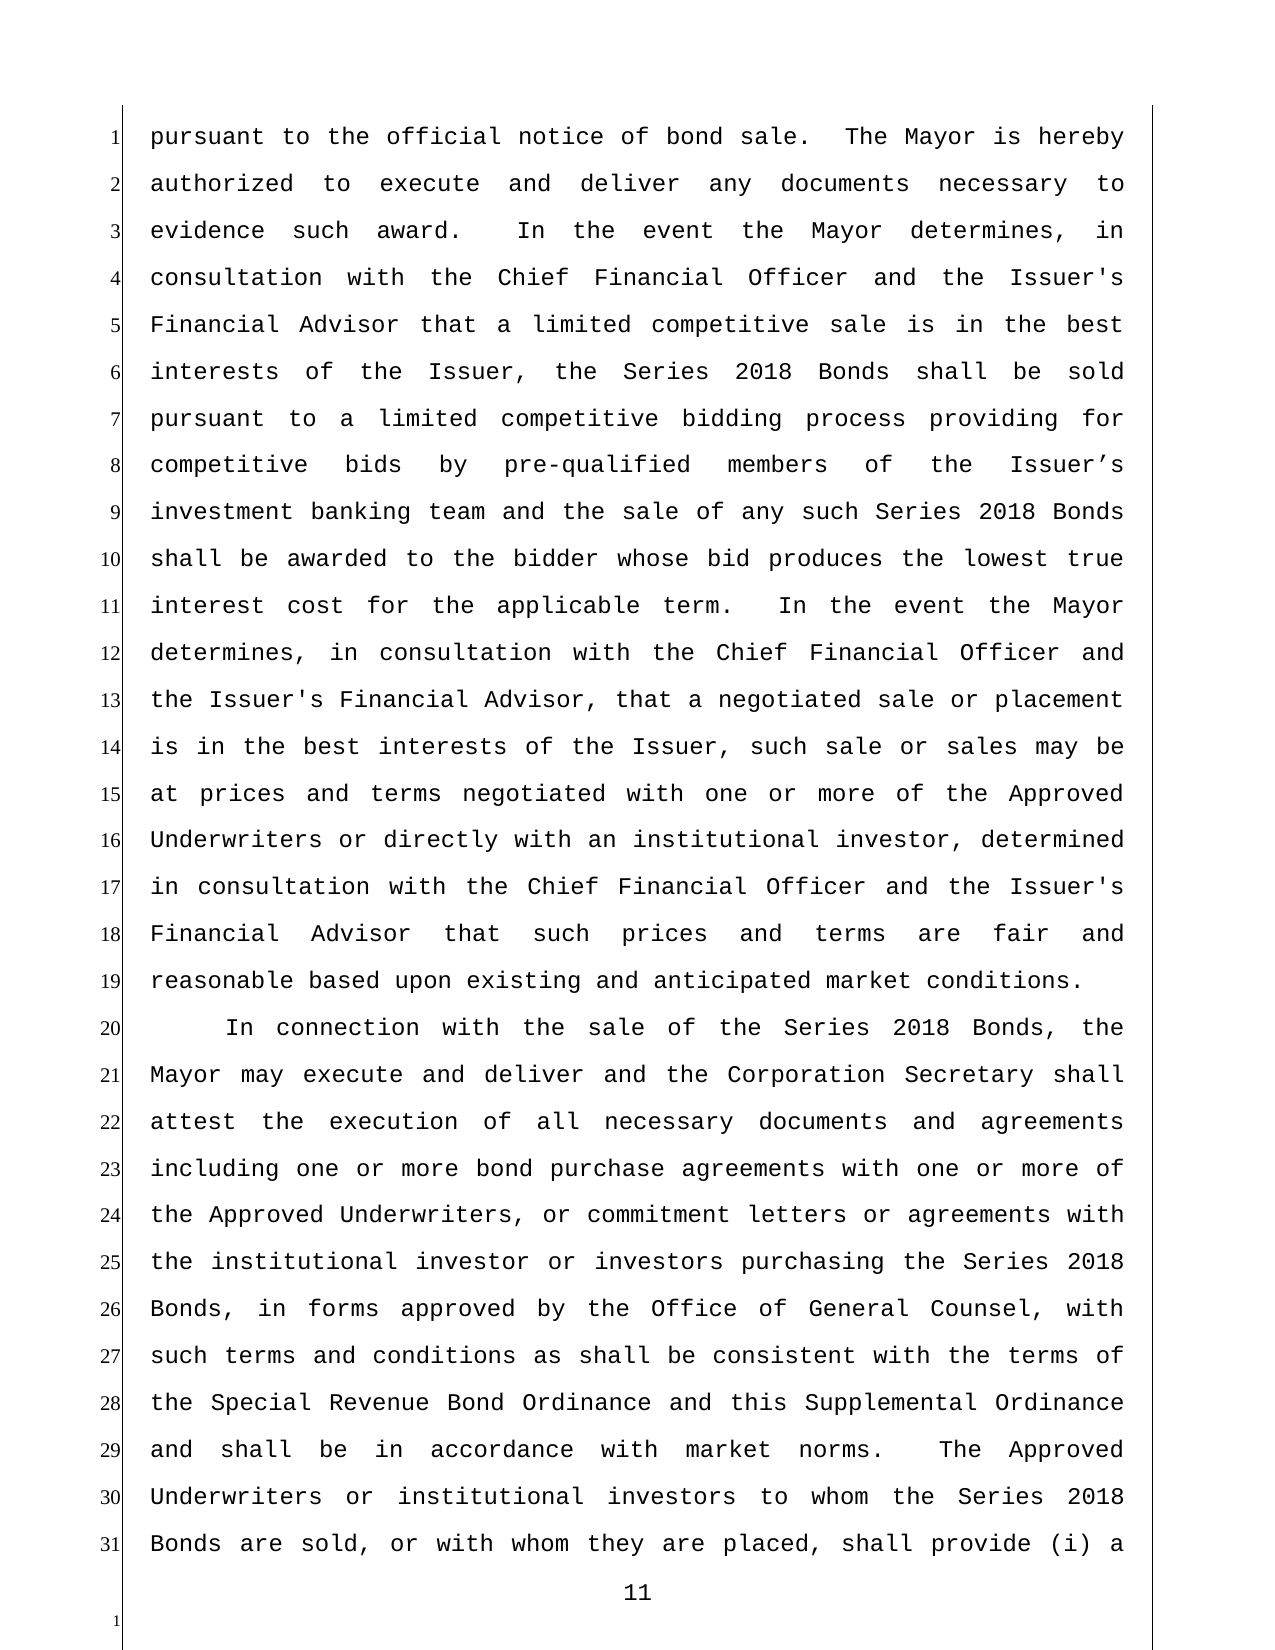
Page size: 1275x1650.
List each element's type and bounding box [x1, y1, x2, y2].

text [150, 105, 1125, 996]
text [150, 996, 1125, 1558]
